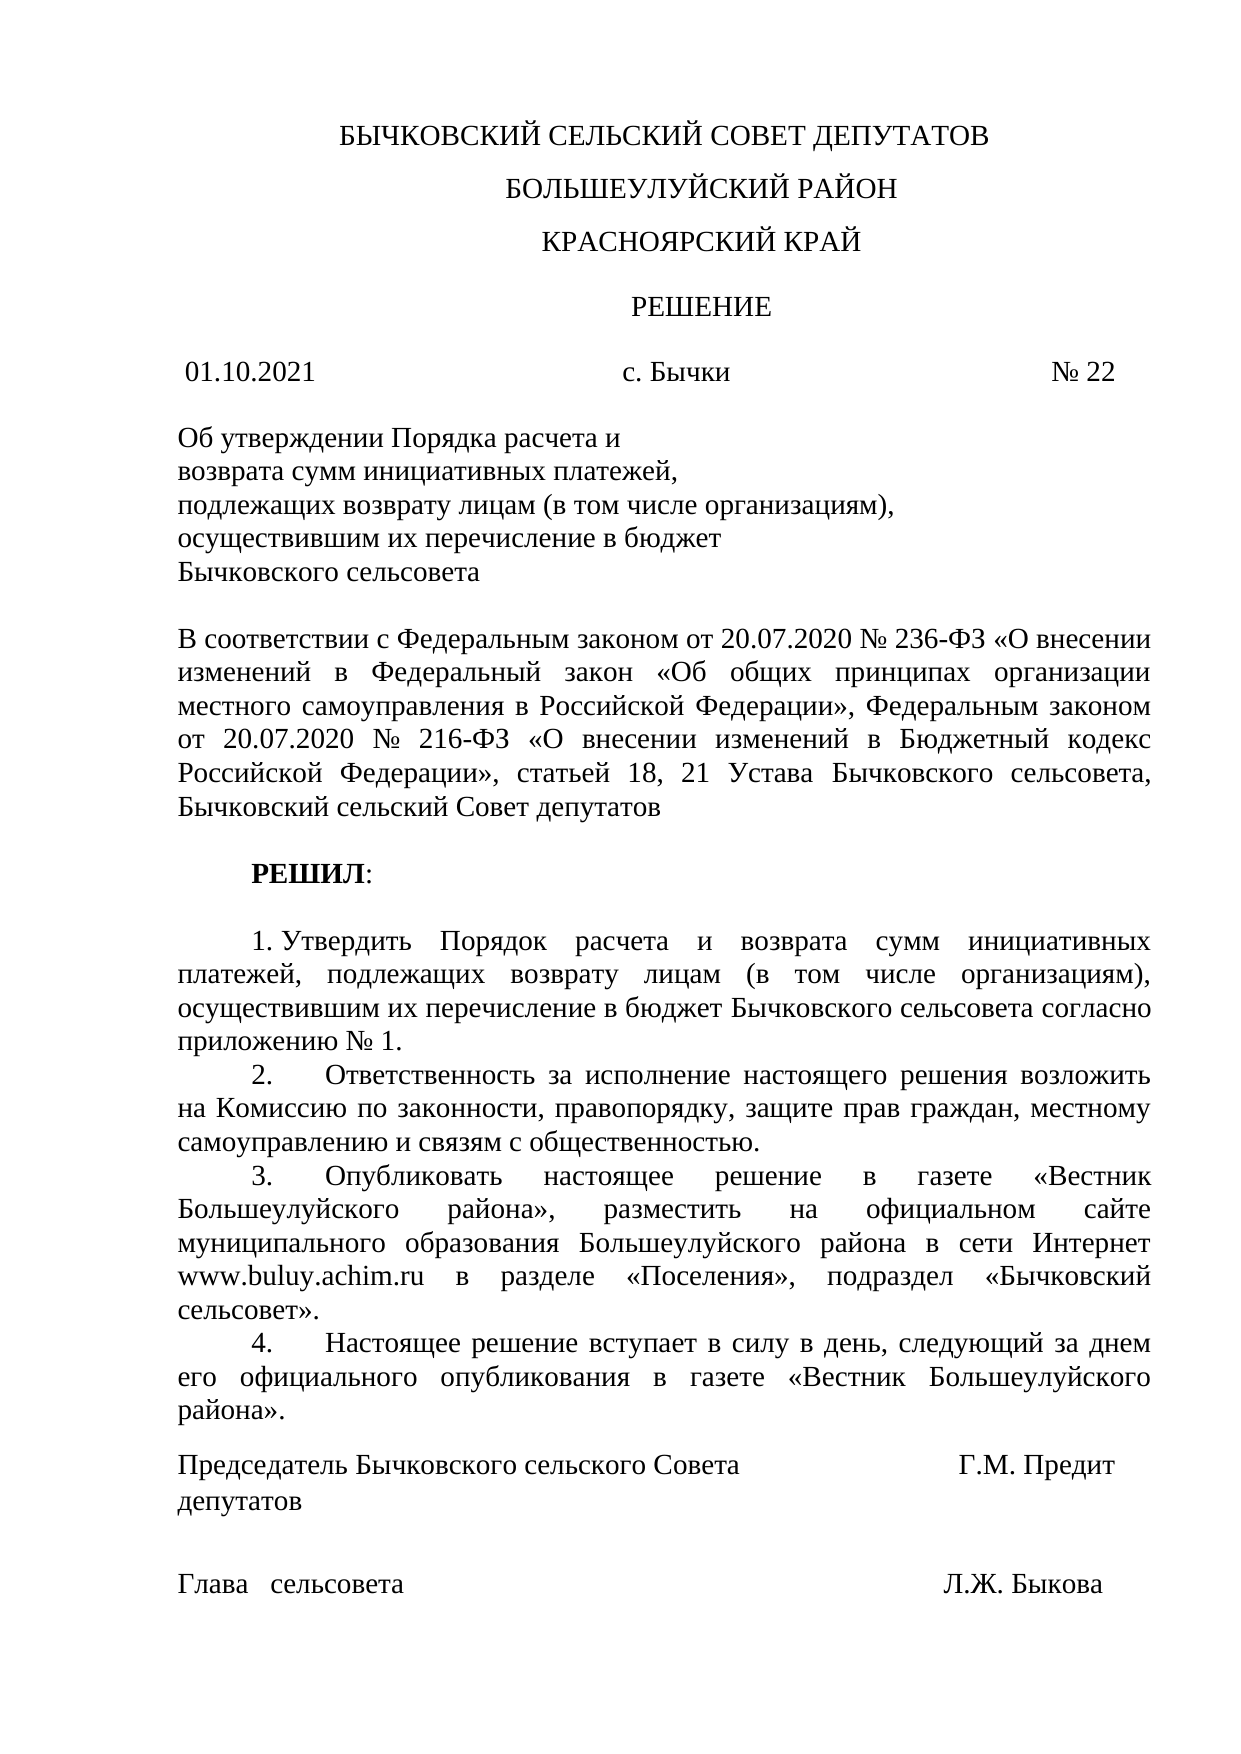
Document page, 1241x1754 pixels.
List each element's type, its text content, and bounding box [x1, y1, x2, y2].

text РЕШЕНИЕ [177, 289, 1152, 323]
text В соответствии с Федеральным законом от 20.07.2020 № 236-ФЗ «О внесении изменений в Федеральный закон «Об общих принципах организации местного самоуправления в Российской Федерации», Федеральным законом от 20.07.2020 № 216-ФЗ «О внесении изменений в Бюджетный кодекс Российской Федерации», статьей 18, 21 Устава Бычковского сельсовета, Бычковский сельский Совет депутатов [177, 621, 1152, 822]
text осуществившим их перечисление в бюджет [177, 520, 1152, 554]
list Опубликовать настоящее решение в газете «Вестник Большеулуйского района», разместить на официальном сайте муниципального образования Большеулуйского района в сети Интернет www.buluy.achim.ru в разделе «Поселения», подраздел «Бычковский сельсовет». [177, 1158, 1152, 1325]
list Утвердить Порядок расчета и возврата сумм инициативных платежей, подлежащих возврату лицам (в том числе организациям), осуществившим их перечисление в бюджет Бычковского сельсовета согласно приложению № 1. [177, 923, 1152, 1057]
text Председатель Бычковского сельского Совета Г.М. Предит [177, 1447, 1152, 1480]
text КРАСНОЯРСКИЙ КРАЙ [177, 224, 1152, 257]
text Глава сельсовета Л.Ж. Быкова [177, 1566, 1152, 1599]
text РЕШИЛ: [177, 856, 1152, 889]
text возврата сумм инициативных платежей, [177, 453, 1152, 487]
text 01.10.2021 с. Бычки № 22 [177, 354, 1152, 388]
list Настоящее решение вступает в силу в день, следующий за днем его официального опубликования в газете «Вестник Большеулуйского района». [177, 1325, 1152, 1426]
text Об утверждении Порядка расчета и [177, 420, 1152, 453]
text БЫЧКОВСКИЙ СЕЛЬСКИЙ СОВЕТ ДЕПУТАТОВ [177, 118, 1152, 152]
text подлежащих возврату лицам (в том числе организациям), [177, 487, 1152, 520]
text депутатов [177, 1483, 1152, 1516]
text БОЛЬШЕУЛУЙСКИЙ РАЙОН [177, 171, 1152, 204]
text Бычковского сельсовета [177, 554, 1152, 587]
list Ответственность за исполнение настоящего решения возложить на Комиссию по законности, правопорядку, защите прав граждан, местному самоуправлению и связям с общественностью. [177, 1057, 1152, 1158]
